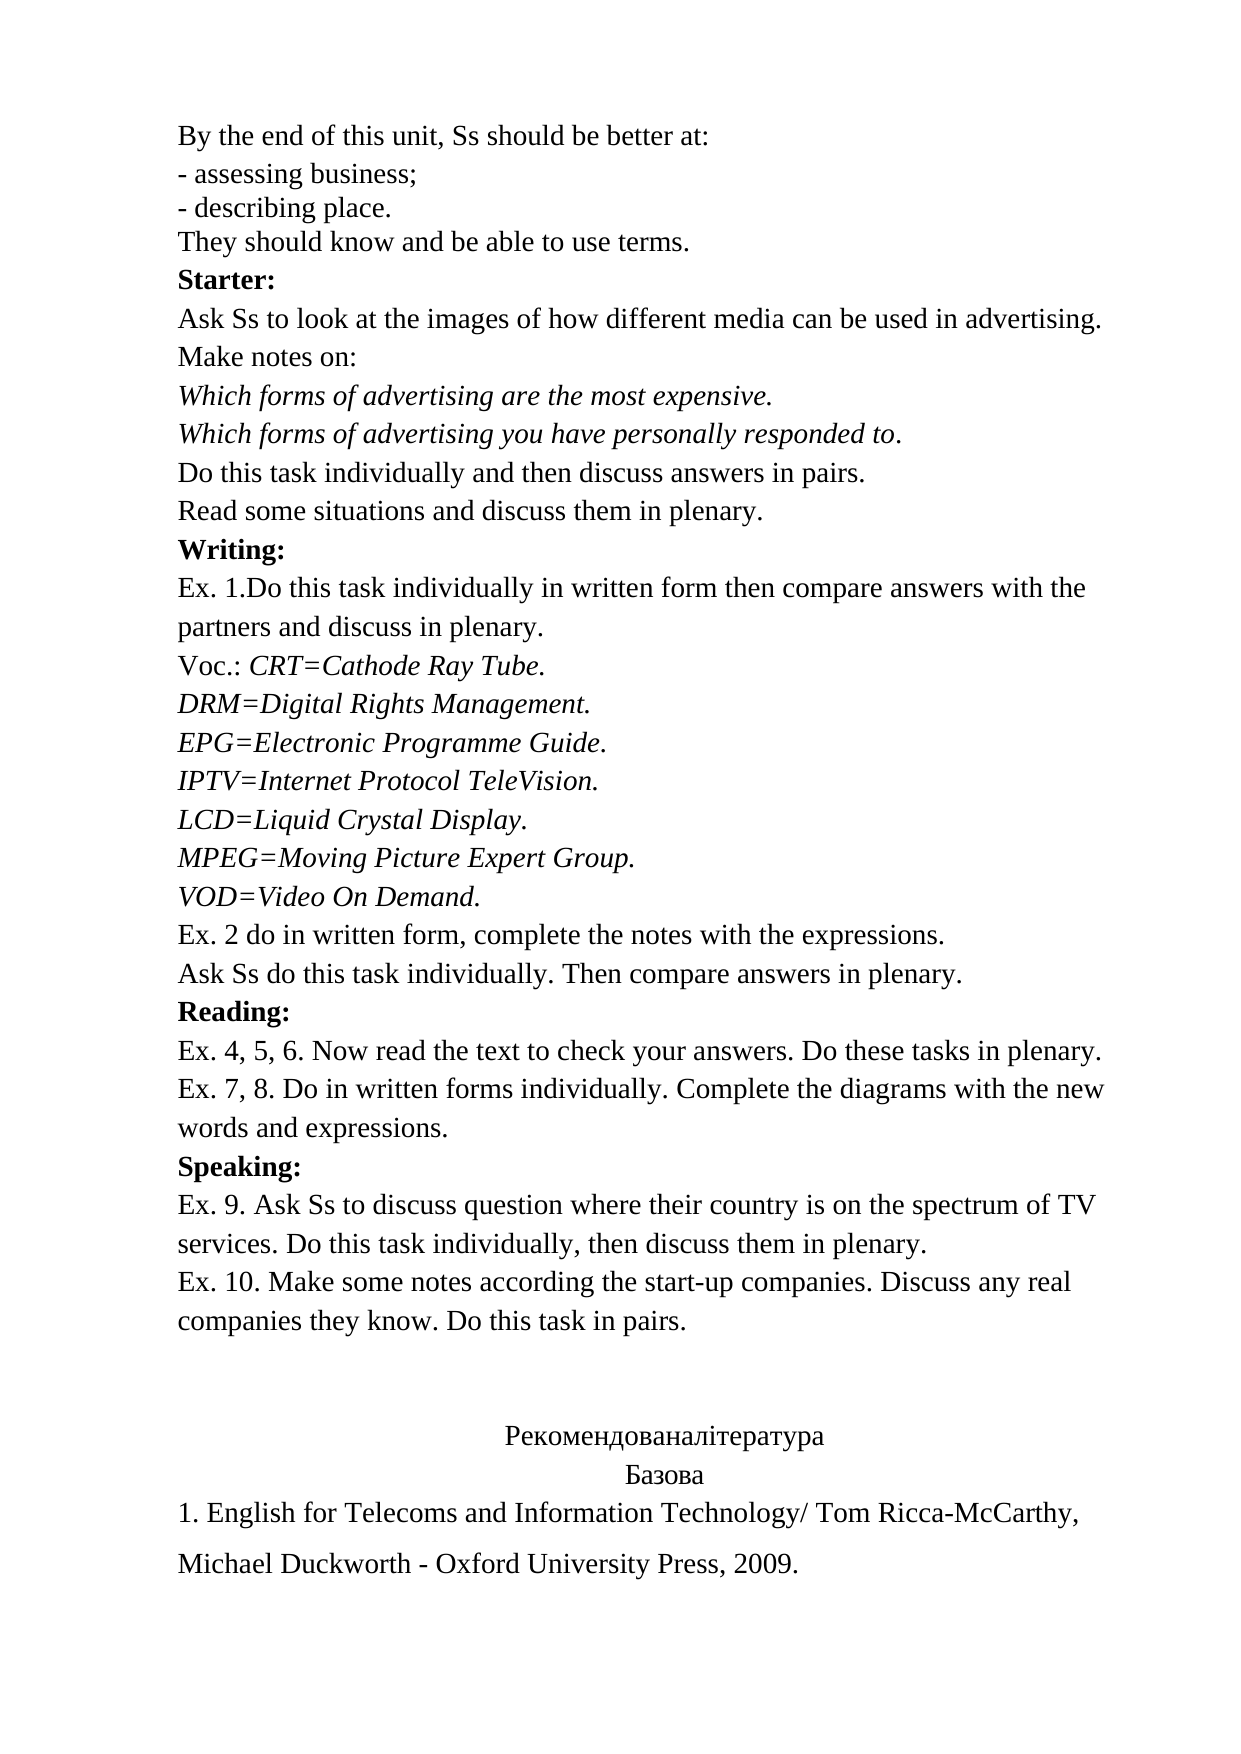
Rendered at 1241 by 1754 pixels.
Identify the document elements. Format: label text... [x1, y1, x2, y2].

text Voc.: CRT=Cathode Ray Tube. [177, 648, 1152, 681]
text Ex. 10. Make some notes according the start-up companies. Discuss any real companies they know. Do this task in pairs. [177, 1264, 1152, 1336]
text Speaking: [177, 1149, 1152, 1182]
text Writing: [177, 532, 1152, 566]
text They should know and be able to use terms. [177, 224, 1152, 257]
text EPG=Electronic Programme Guide. [177, 725, 1152, 758]
text Ex. 4, 5, 6. Now read the text to check your answers. Do these tasks in plenary. [177, 1033, 1152, 1067]
text Ex. 7, 8. Do in written forms individually. Complete the diagrams with the new words and expressions. [177, 1072, 1152, 1144]
text Which forms of advertising you have personally responded to. [177, 416, 1152, 450]
text Ex. 9. Ask Ss to discuss question where their country is on the spectrum of TV services. Do this task individually, then discuss them in plenary. [177, 1187, 1152, 1259]
text Ask Ss to look at the images of how different media can be used in advertising. Make notes on: [177, 301, 1152, 373]
text MPEG=Moving Picture Expert Group. [177, 840, 1152, 874]
text 1. English for Telecoms and Information Technology/ Tom Ricca-McCarthy, Michael Duckworth - Oxford University Press, 2009. [177, 1496, 1152, 1579]
text DRM=Digital Rights Management. [177, 686, 1152, 720]
text Ask Ss do this task individually. Then compare answers in plenary. [177, 956, 1152, 989]
text Ex. 1.Do this task individually in written form then compare answers with the partners and discuss in plenary. [177, 571, 1152, 643]
text Ex. 2 do in written form, complete the notes with the expressions. [177, 917, 1152, 951]
text Read some situations and discuss them in plenary. [177, 493, 1152, 527]
text Starter: [177, 262, 1152, 296]
text Рекомендованалітература [177, 1418, 1152, 1452]
text Reading: [177, 994, 1152, 1028]
text By the end of this unit, Ss should be better at: [177, 118, 1152, 152]
text LCD=Liquid Crystal Display. [177, 802, 1152, 835]
text - assessing business; [177, 157, 1152, 190]
text Базова [177, 1457, 1152, 1491]
text VOD=Video On Demand. [177, 879, 1152, 912]
text - describing place. [177, 190, 1152, 224]
text Which forms of advertising are the most expensive. [177, 378, 1152, 411]
text IPTV=Internet Protocol TeleVision. [177, 763, 1152, 797]
text Do this task individually and then discuss answers in pairs. [177, 455, 1152, 488]
